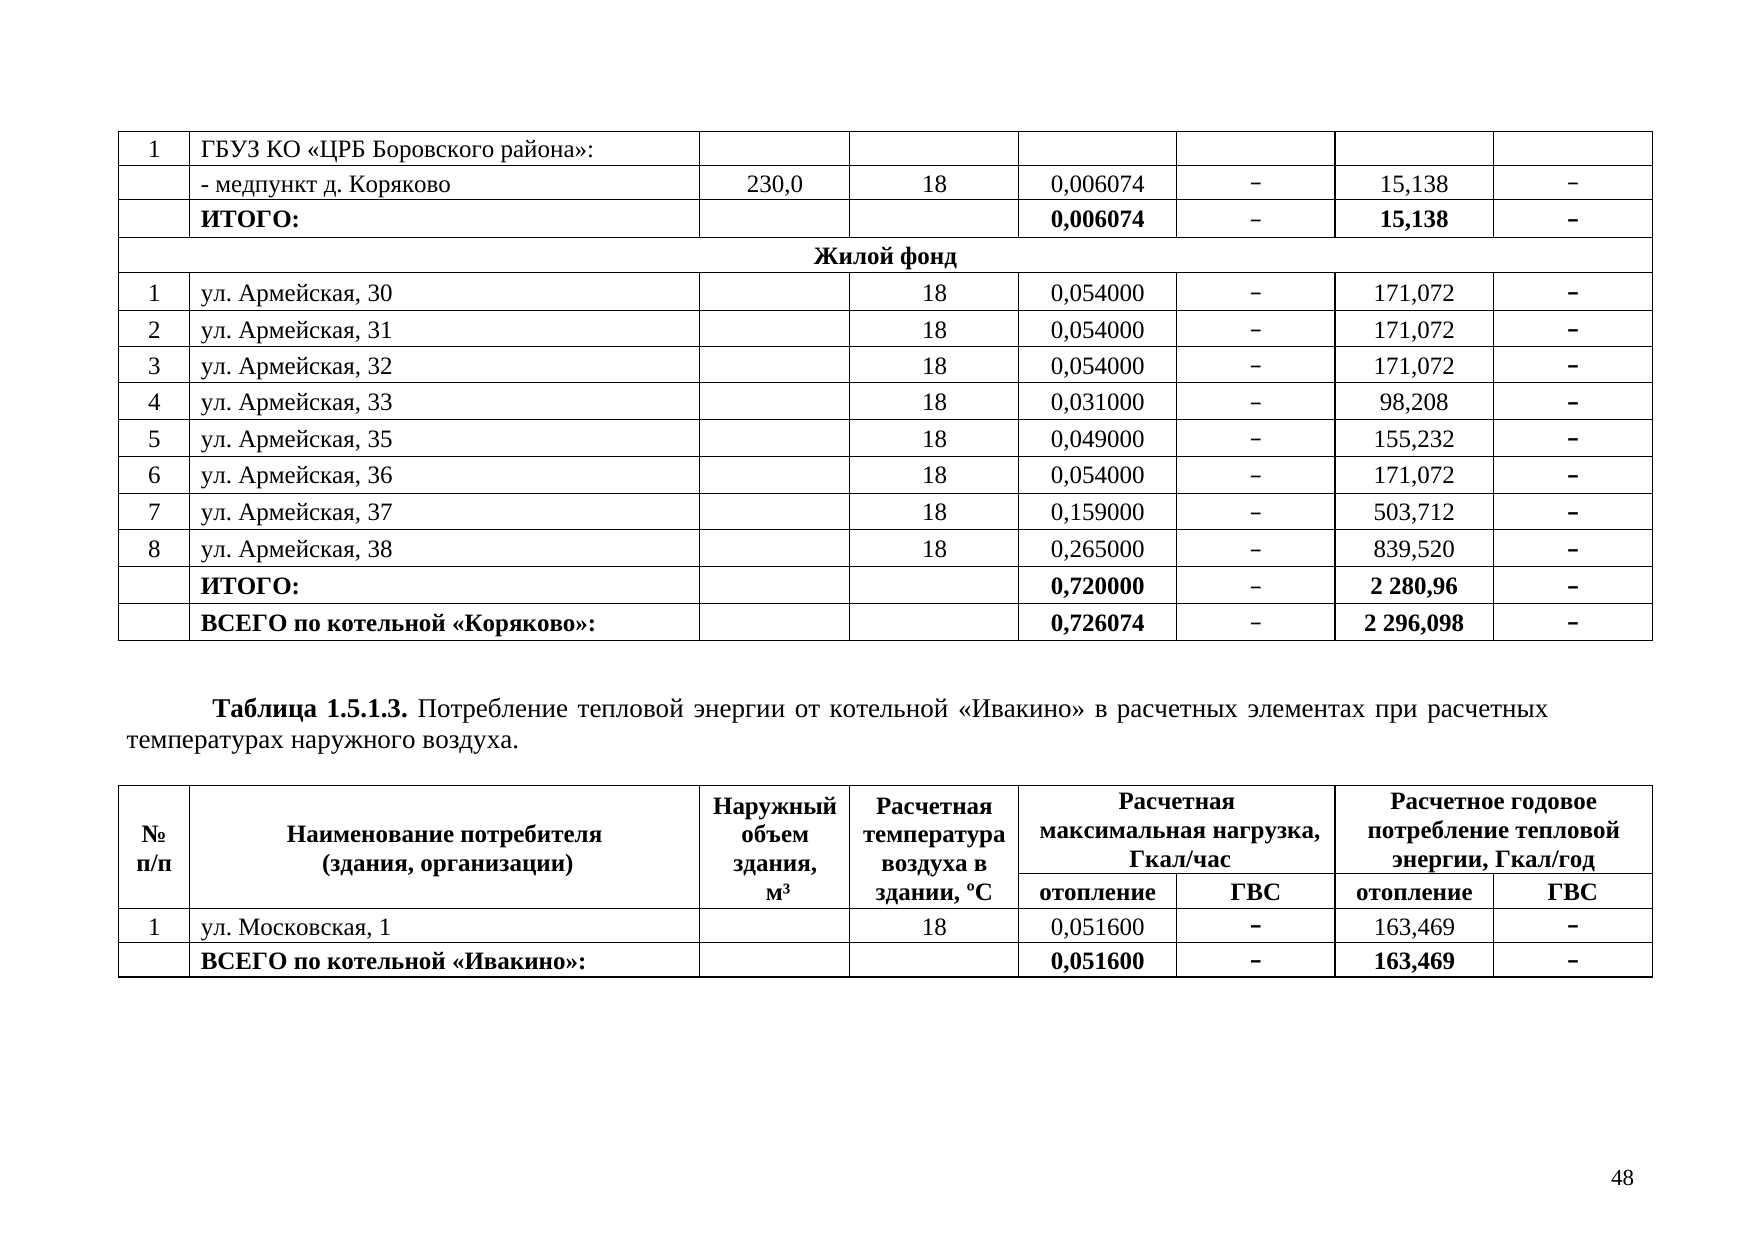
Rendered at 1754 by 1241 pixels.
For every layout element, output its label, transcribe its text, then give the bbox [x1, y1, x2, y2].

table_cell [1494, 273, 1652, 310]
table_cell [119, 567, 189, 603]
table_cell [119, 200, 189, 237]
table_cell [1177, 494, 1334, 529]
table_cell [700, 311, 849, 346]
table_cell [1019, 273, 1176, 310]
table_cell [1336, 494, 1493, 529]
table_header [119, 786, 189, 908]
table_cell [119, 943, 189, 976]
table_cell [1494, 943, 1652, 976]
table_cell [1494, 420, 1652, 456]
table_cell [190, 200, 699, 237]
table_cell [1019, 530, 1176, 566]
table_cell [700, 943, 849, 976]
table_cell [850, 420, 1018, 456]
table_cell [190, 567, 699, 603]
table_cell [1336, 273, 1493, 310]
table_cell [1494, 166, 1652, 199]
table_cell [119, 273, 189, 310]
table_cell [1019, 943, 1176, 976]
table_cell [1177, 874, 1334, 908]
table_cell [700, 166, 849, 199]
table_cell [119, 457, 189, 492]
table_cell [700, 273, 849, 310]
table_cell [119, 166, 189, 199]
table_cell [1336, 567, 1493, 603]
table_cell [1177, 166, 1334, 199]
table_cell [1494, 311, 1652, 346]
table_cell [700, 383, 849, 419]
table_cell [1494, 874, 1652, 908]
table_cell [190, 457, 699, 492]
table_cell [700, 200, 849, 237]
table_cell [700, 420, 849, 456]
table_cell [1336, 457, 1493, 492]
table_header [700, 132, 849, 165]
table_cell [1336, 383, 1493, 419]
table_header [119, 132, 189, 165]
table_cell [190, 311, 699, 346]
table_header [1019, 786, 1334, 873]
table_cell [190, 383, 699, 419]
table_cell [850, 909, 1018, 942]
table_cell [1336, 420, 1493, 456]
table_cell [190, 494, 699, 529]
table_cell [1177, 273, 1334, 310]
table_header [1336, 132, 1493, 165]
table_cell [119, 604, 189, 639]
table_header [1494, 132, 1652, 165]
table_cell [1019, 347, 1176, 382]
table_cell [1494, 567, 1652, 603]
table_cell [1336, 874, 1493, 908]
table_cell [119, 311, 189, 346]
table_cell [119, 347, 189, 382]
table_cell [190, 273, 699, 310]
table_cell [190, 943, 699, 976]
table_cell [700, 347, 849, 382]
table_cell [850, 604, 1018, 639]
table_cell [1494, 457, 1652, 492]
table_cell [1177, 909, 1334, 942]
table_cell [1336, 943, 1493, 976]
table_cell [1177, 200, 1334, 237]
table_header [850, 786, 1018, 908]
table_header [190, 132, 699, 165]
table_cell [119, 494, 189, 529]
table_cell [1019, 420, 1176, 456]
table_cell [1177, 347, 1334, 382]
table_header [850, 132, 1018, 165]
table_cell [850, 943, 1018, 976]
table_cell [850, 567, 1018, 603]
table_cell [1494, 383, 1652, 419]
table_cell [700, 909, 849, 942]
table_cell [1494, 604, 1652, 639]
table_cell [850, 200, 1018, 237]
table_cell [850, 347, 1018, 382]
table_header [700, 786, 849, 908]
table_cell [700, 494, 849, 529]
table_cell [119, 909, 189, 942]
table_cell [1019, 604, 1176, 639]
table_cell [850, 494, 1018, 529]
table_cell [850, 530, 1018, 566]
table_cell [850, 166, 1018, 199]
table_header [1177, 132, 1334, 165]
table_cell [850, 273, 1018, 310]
text Таблица 1.5.1.3. Потребление тепловой энергии от котельной «Ивакино» в расчетных элементах при расчетных температурах наружного воздуха. [126, 692, 1664, 754]
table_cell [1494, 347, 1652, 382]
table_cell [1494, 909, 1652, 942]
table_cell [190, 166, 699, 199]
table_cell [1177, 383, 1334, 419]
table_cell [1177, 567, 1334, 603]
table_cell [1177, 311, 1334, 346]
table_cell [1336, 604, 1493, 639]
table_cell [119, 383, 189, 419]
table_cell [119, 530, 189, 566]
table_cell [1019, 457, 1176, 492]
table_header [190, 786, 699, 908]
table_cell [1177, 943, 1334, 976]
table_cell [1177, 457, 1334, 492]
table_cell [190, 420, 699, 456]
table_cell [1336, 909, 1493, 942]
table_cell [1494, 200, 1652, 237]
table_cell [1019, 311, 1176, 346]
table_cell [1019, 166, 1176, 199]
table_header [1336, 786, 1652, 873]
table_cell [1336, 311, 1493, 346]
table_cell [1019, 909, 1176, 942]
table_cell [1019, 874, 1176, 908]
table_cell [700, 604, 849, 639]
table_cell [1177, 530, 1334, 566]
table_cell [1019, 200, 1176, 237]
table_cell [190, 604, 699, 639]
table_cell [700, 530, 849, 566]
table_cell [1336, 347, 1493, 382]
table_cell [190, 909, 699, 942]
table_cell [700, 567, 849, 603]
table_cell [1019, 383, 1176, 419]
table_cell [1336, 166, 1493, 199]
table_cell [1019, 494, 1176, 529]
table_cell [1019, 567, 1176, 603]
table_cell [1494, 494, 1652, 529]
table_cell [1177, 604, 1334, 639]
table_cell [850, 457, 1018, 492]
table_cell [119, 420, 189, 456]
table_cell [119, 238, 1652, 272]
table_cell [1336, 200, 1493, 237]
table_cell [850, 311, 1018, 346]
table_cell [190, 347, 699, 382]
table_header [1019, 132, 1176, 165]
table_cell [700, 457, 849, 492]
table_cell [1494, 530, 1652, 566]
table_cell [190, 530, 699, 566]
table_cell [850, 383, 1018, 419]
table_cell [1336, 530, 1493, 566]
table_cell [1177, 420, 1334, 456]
